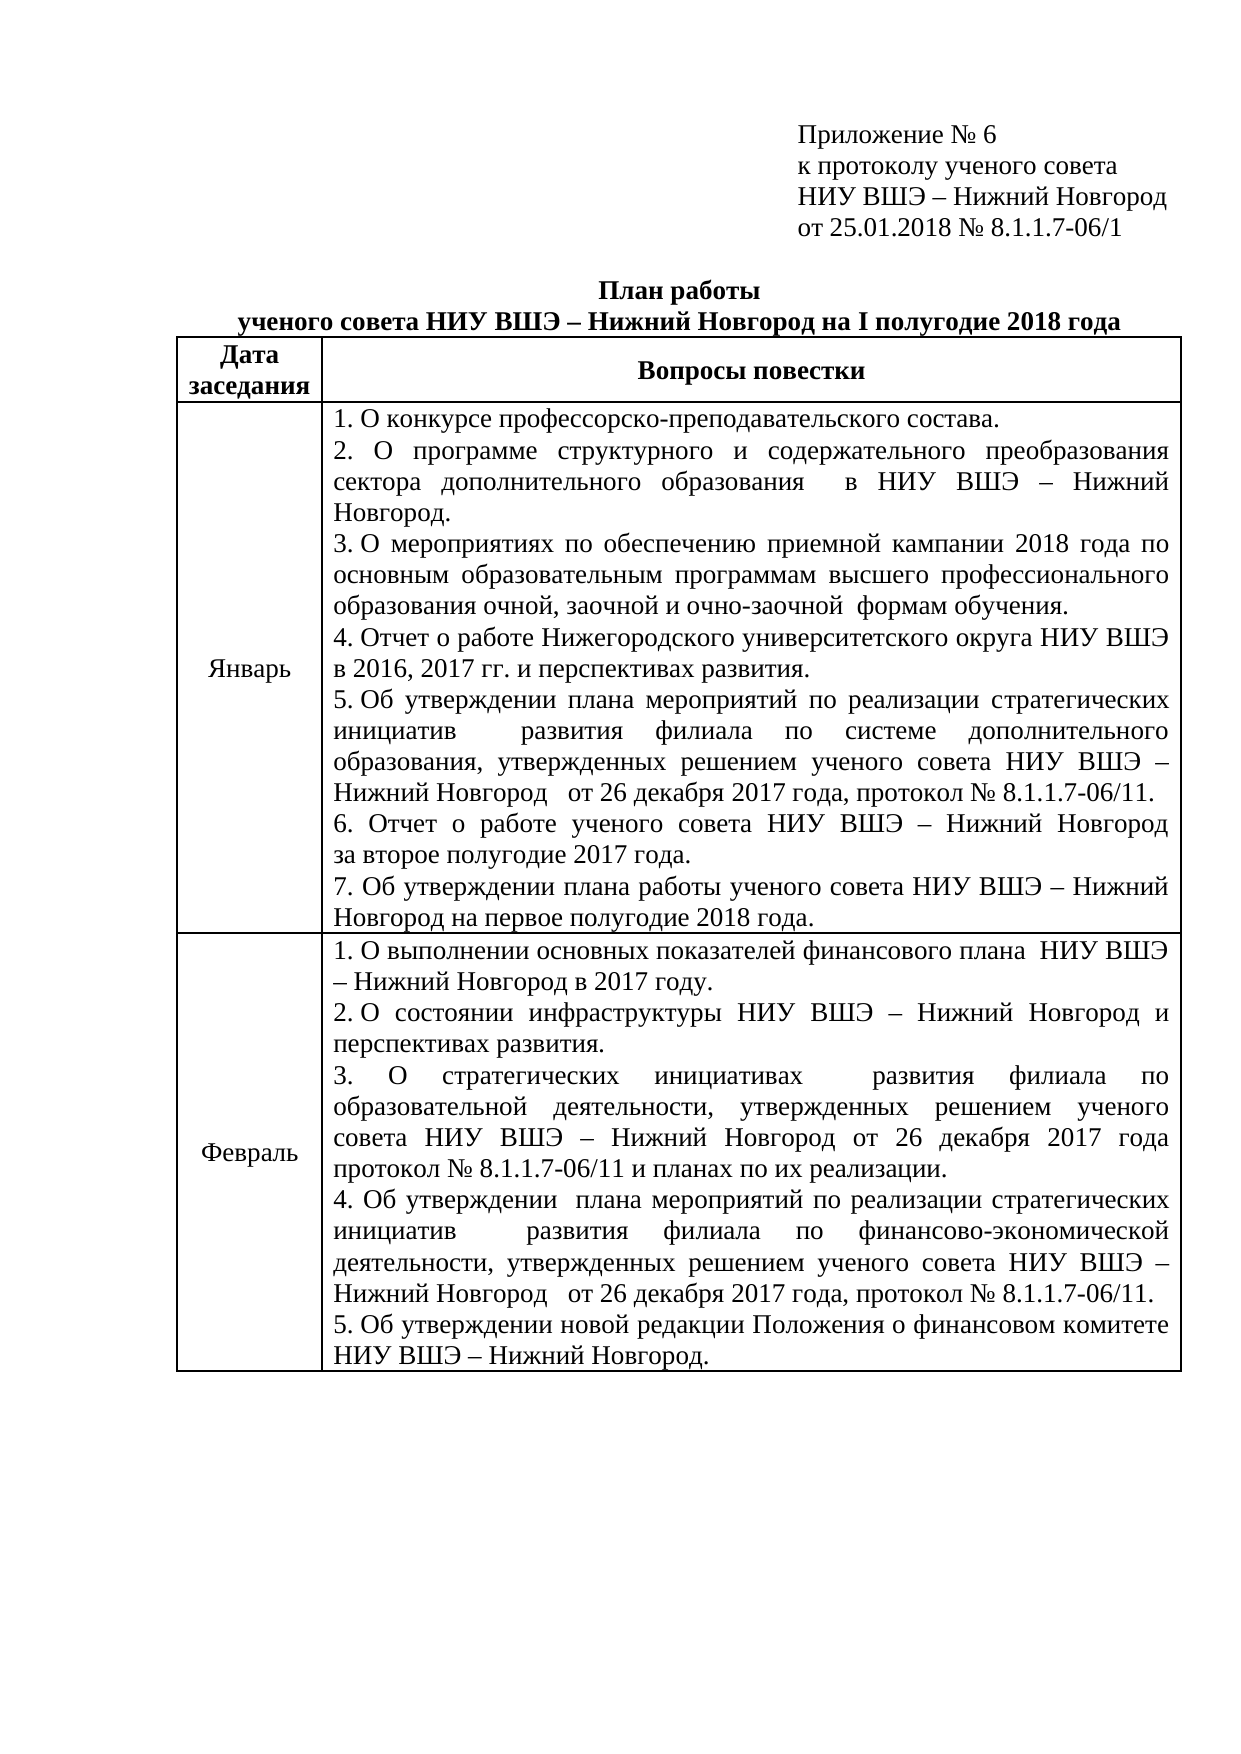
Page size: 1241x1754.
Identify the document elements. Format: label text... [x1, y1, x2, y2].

table_cell Февраль [178, 934, 321, 1370]
text План работы [177, 274, 1181, 305]
text ученого совета НИУ ВШЭ – Нижний Новгород на I полугодие 2018 года [177, 305, 1181, 336]
text от 25.01.2018 № 8.1.1.7-06/1 [177, 212, 1181, 243]
table_header Дата заседания [178, 338, 321, 401]
table_cell 1. О конкурсе профессорско-преподавательского состава. 2. О программе структурного и содержательного преобразования сектора дополнительного образования в НИУ ВШЭ – Нижний Новгород. 3. О мероприятиях по обеспечению приемной кампании 2018 года по основным образовательным программам высшего профессионального образования очной, заочной и очно-заочной формам обучения. 4. Отчет о работе Нижегородского университетского округа НИУ ВШЭ в 2016, 2017 гг. и перспективах развития. 5. Об утверждении плана мероприятий по реализации стратегических инициатив развития филиала по системе дополнительного образования, утвержденных решением ученого совета НИУ ВШЭ – Нижний Новгород от 26 декабря 2017 года, протокол № 8.1.1.7-06/11. 6. Отчет о работе ученого совета НИУ ВШЭ – Нижний Новгород за второе полугодие 2017 года. 7. Об утверждении плана работы ученого совета НИУ ВШЭ – Нижний Новгород на первое полугодие 2018 года. [323, 403, 1180, 932]
text к протоколу ученого совета [177, 149, 1181, 180]
table_cell 1. О выполнении основных показателей финансового плана НИУ ВШЭ – Нижний Новгород в 2017 году. 2. О состоянии инфраструктуры НИУ ВШЭ – Нижний Новгород и перспективах развития. 3. О стратегических инициативах развития филиала по образовательной деятельности, утвержденных решением ученого совета НИУ ВШЭ – Нижний Новгород от 26 декабря 2017 года протокол № 8.1.1.7-06/11 и планах по их реализации. 4. Об утверждении плана мероприятий по реализации стратегических инициатив развития филиала по финансово-экономической деятельности, утвержденных решением ученого совета НИУ ВШЭ – Нижний Новгород от 26 декабря 2017 года, протокол № 8.1.1.7-06/11. 5. Об утверждении новой редакции Положения о финансовом комитете НИУ ВШЭ – Нижний Новгород. [323, 934, 1180, 1370]
text НИУ ВШЭ – Нижний Новгород [177, 180, 1181, 212]
table_cell Январь [178, 403, 321, 932]
text Приложение № 6 [177, 118, 1181, 149]
table_header Вопросы повестки [323, 338, 1180, 401]
